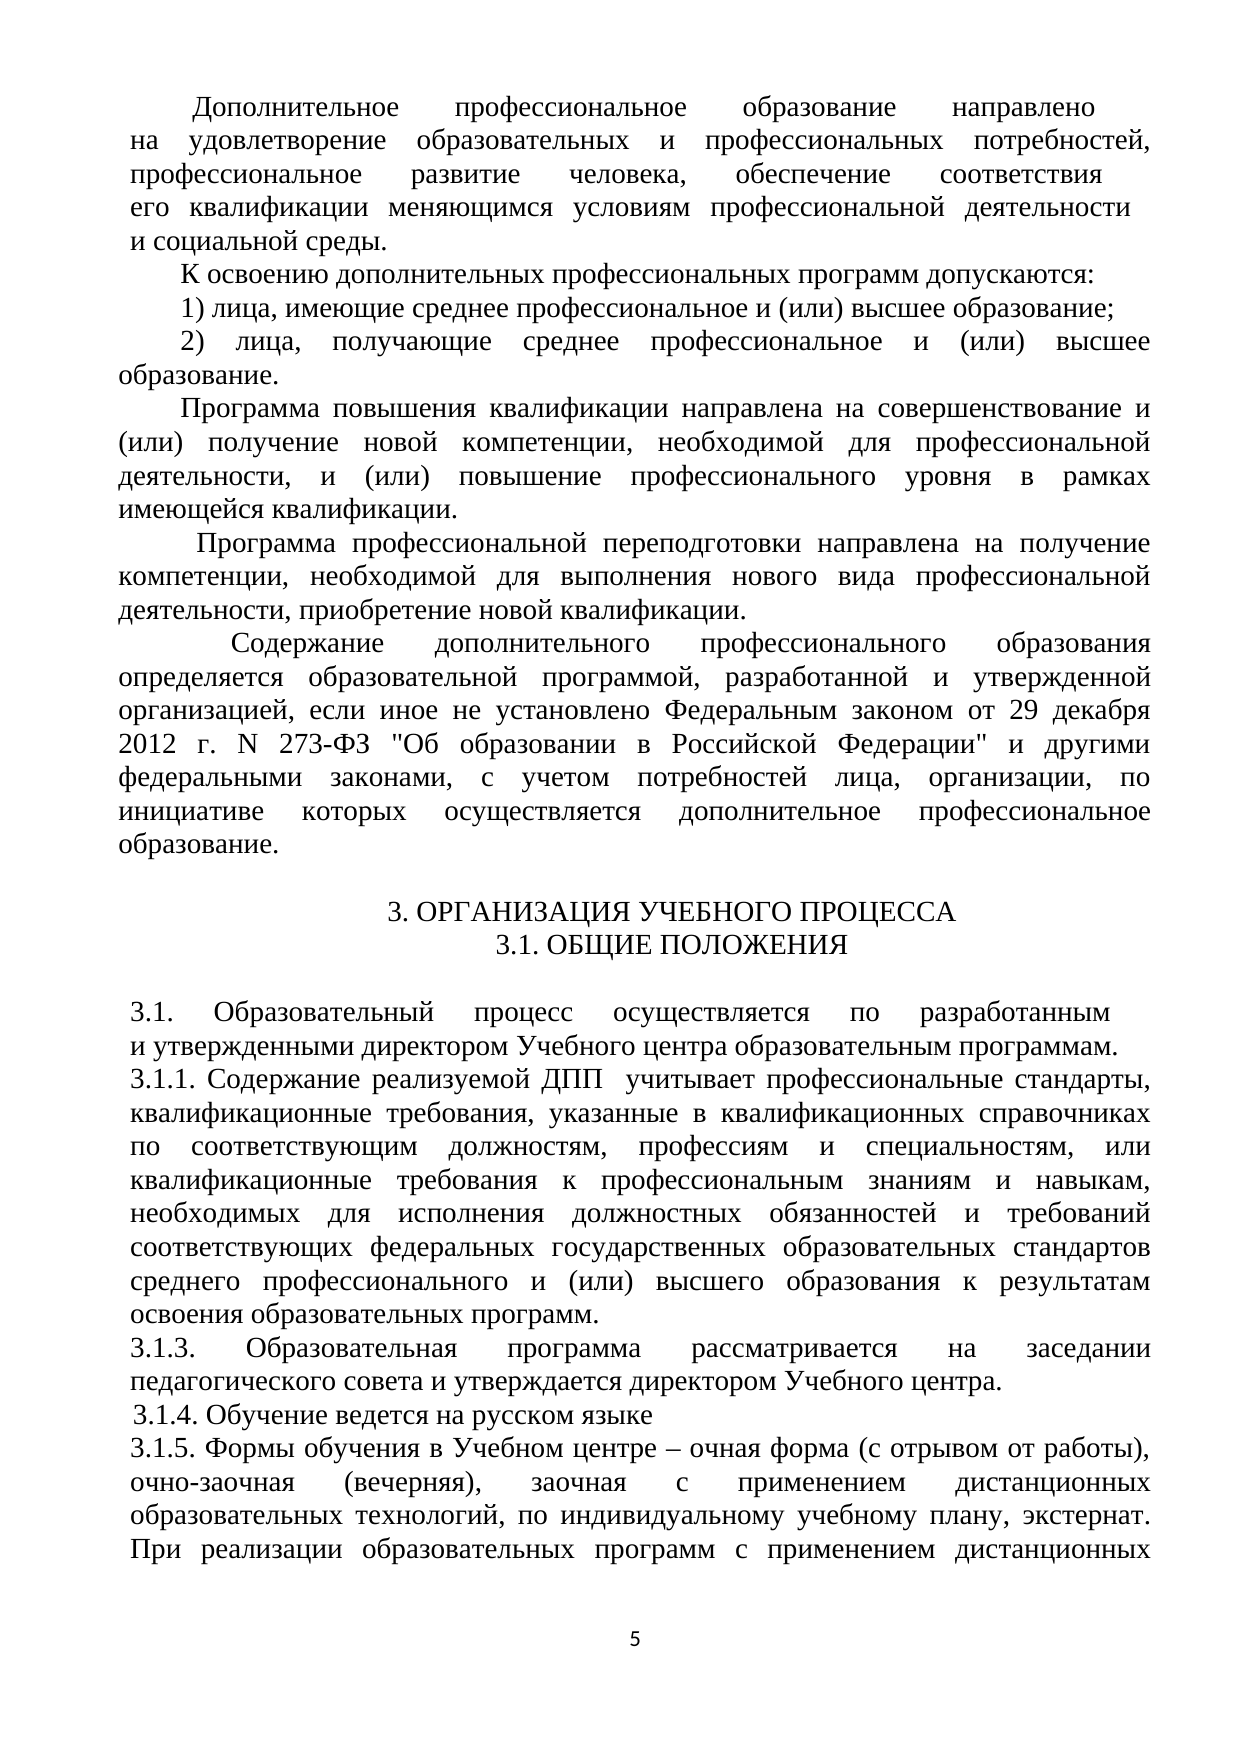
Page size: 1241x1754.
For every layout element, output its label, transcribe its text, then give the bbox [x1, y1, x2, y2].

text 3.1.1. Содержание реализуемой ДПП учитывает профессиональные стандарты, квалификационные требования, указанные в квалификационных справочниках по соответствующим должностям, профессиям и специальностям, или квалификационные требования к профессиональным знаниям и навыкам, необходимых для исполнения должностных обязанностей и требований соответствующих федеральных государственных образовательных стандартов среднего профессионального и (или) высшего образования к результатам освоения образовательных программ. [130, 1061, 1152, 1330]
text Программа повышения квалификации направлена на совершенствование и (или) получение новой компетенции, необходимой для профессиональной деятельности, и (или) повышение профессионального уровня в рамках имеющейся квалификации. [118, 391, 1152, 525]
text Программа профессиональной переподготовки направлена на получение компетенции, необходимой для выполнения нового вида профессиональной деятельности, приобретение новой квалификации. [118, 525, 1152, 625]
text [130, 1430, 1152, 1564]
text Содержание дополнительного профессионального образования определяется образовательной программой, разработанной и утвержденной организацией, если иное не установлено Федеральным законом от 29 декабря 2012 г. N 273-ФЗ "Об образовании в Российской Федерации" и другими федеральными законами, с учетом потребностей лица, организации, по инициативе которых осуществляется дополнительное профессиональное образование. [118, 625, 1152, 860]
text Дополнительное профессиональное образование направлено на удовлетворение образовательных и профессиональных потребностей, профессиональное развитие человека, обеспечение соответствия его квалификации меняющимся условиям профессиональной деятельности и социальной среды. [130, 89, 1152, 256]
text 1) лица, имеющие среднее профессиональное и (или) высшее образование; [118, 290, 1152, 323]
text К освоению дополнительных профессиональных программ допускаются: [118, 256, 1152, 290]
text 3.1. Образовательный процесс осуществляется по разработанным и утвержденными директором Учебного центра образовательным программам. [130, 994, 1152, 1061]
text 3.1.3. Образовательная программа рассматривается на заседании педагогического совета и утверждается директором Учебного центра. [130, 1330, 1152, 1397]
text 3.1.4. Обучение ведется на русском языке [118, 1397, 1152, 1430]
text 3.1. ОБЩИЕ ПОЛОЖЕНИЯ [130, 927, 1152, 961]
text 2) лица, получающие среднее профессиональное и (или) высшее образование. [118, 323, 1152, 391]
text 3. ОРГАНИЗАЦИЯ УЧЕБНОГО ПРОЦЕССА [130, 894, 1152, 927]
